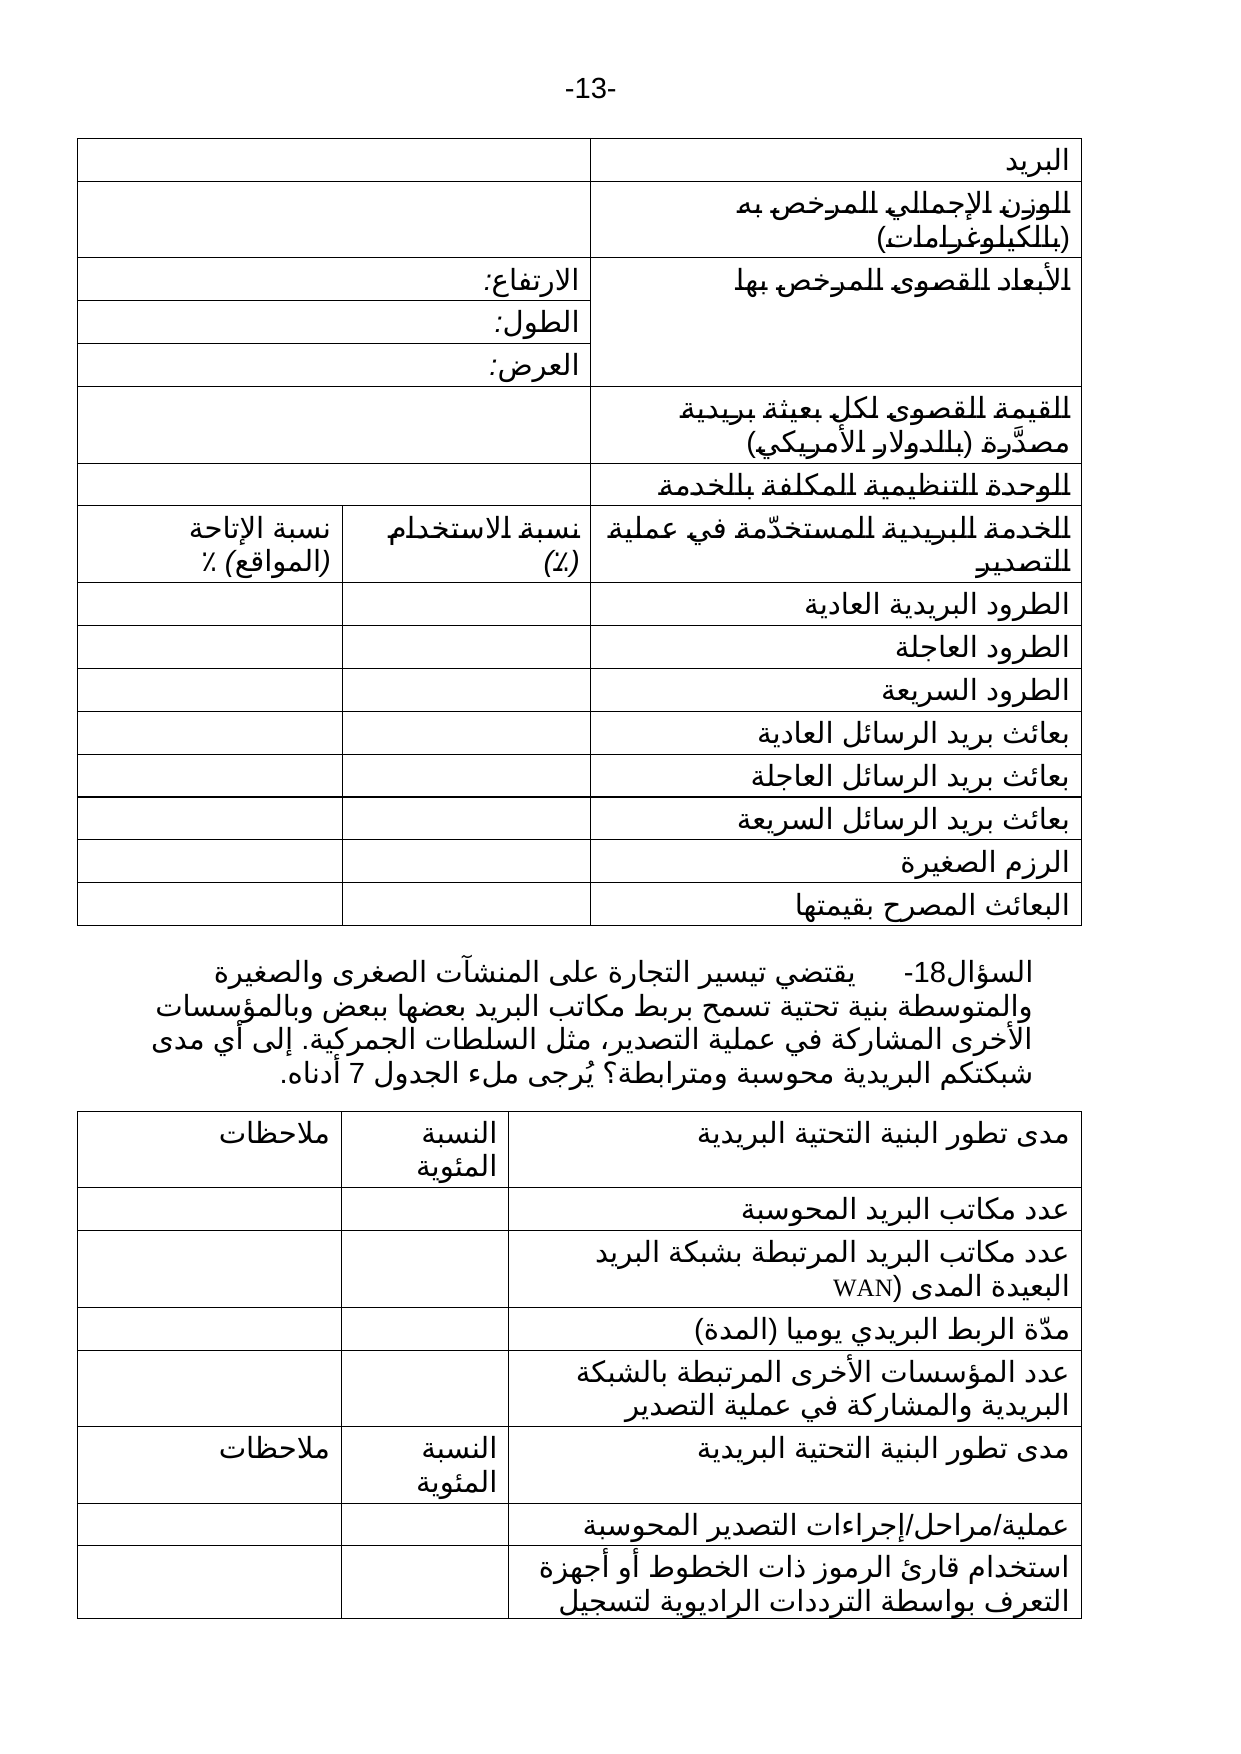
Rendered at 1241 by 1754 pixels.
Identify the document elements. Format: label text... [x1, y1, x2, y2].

table_cell [78, 840, 342, 882]
table_cell نسبة الاستخدام (٪) [343, 506, 590, 582]
table_cell القيمة القصوى لكل بعيثة بريدية مصدَّرة (بالدولار الأمريكي) [591, 387, 1081, 462]
table_cell [78, 1351, 341, 1426]
table_cell عدد مكاتب البريد المرتبطة بشبكة البريد البعيدة المدى (WAN [509, 1231, 1081, 1307]
table_cell نسبة الإتاحة (المواقع) ٪ [78, 506, 342, 582]
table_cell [509, 1546, 1081, 1618]
table_cell [342, 1546, 508, 1618]
table_cell [78, 1231, 341, 1307]
table_cell [78, 626, 342, 668]
table_header [78, 139, 590, 181]
table_cell الطرود البريدية العادية [591, 583, 1081, 625]
table_cell العرض: [78, 344, 590, 386]
table_cell [78, 387, 590, 462]
table_cell [78, 1504, 341, 1545]
table_cell مدّة الربط البريدي يوميا (المدة) [509, 1308, 1081, 1349]
table_cell [343, 798, 590, 839]
table_cell [342, 1308, 508, 1349]
table_cell [343, 840, 590, 882]
table_cell [78, 182, 590, 257]
table_cell الطرود العاجلة [591, 626, 1081, 668]
table_cell بعائث بريد الرسائل العاجلة [591, 755, 1081, 796]
table_cell بعائث بريد الرسائل السريعة [591, 798, 1081, 839]
table_cell [78, 464, 590, 505]
table_cell الطرود السريعة [591, 669, 1081, 711]
table_cell البعائث المصرح بقيمتها [591, 883, 1081, 925]
table_cell [342, 1351, 508, 1426]
table_cell [343, 755, 590, 796]
table_cell النسبة المئوية [342, 1427, 508, 1502]
table_cell عدد المؤسسات الأخرى المرتبطة بالشبكة البريدية والمشاركة في عملية التصدير [509, 1351, 1081, 1426]
table_cell عدد مكاتب البريد المحوسبة [509, 1188, 1081, 1230]
table_cell [78, 1308, 341, 1349]
table_cell الرزم الصغيرة [591, 840, 1081, 882]
table_cell [343, 626, 590, 668]
table_cell عملية/مراحل/إجراءات التصدير المحوسبة [509, 1504, 1081, 1545]
table_cell [343, 669, 590, 711]
table_cell الارتفاع: [78, 258, 590, 300]
table_cell [78, 669, 342, 711]
table_cell [342, 1231, 508, 1307]
table_cell مدى تطور البنية التحتية البريدية [509, 1427, 1081, 1502]
text السؤال18- يقتضي تيسير التجارة على المنشآت الصغرى والصغيرة والمتوسطة بنية تحتية تسمح بربط مكاتب البريد بعضها ببعض وبالمؤسسات الأخرى المشاركة في عملية التصدير، مثل السلطات الجمركية. إلى أي مدى شبكتكم البريدية محوسبة ومترابطة؟ يُرجى ملء الجدول 7 أدناه. [89, 955, 1092, 1089]
table_cell الوزن الإجمالي المرخص به (بالكيلوغرامات) [591, 182, 1081, 257]
table_cell الخدمة البريدية المستخدّمة في عملية التصدير [591, 506, 1081, 582]
table_cell الأبعاد القصوى المرخص بها [591, 258, 1081, 386]
table_cell [343, 883, 590, 925]
table_cell [78, 755, 342, 796]
table_cell الطول: [78, 301, 590, 343]
table_cell [78, 1546, 341, 1618]
table_cell [343, 583, 590, 625]
table_cell [342, 1188, 508, 1230]
table_cell [342, 1504, 508, 1545]
table_cell [78, 712, 342, 753]
table_cell [343, 712, 590, 753]
table_cell [78, 798, 342, 839]
table_header ملاحظات [78, 1112, 341, 1187]
table_cell الوحدة التنظيمية المكلفة بالخدمة [591, 464, 1081, 505]
table_header النسبة المئوية [342, 1112, 508, 1187]
table_cell ملاحظات [78, 1427, 341, 1502]
table_cell [78, 883, 342, 925]
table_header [591, 139, 1081, 181]
table_cell [78, 1188, 341, 1230]
table_header مدى تطور البنية التحتية البريدية [509, 1112, 1081, 1187]
table_cell بعائث بريد الرسائل العادية [591, 712, 1081, 753]
table_cell [78, 583, 342, 625]
